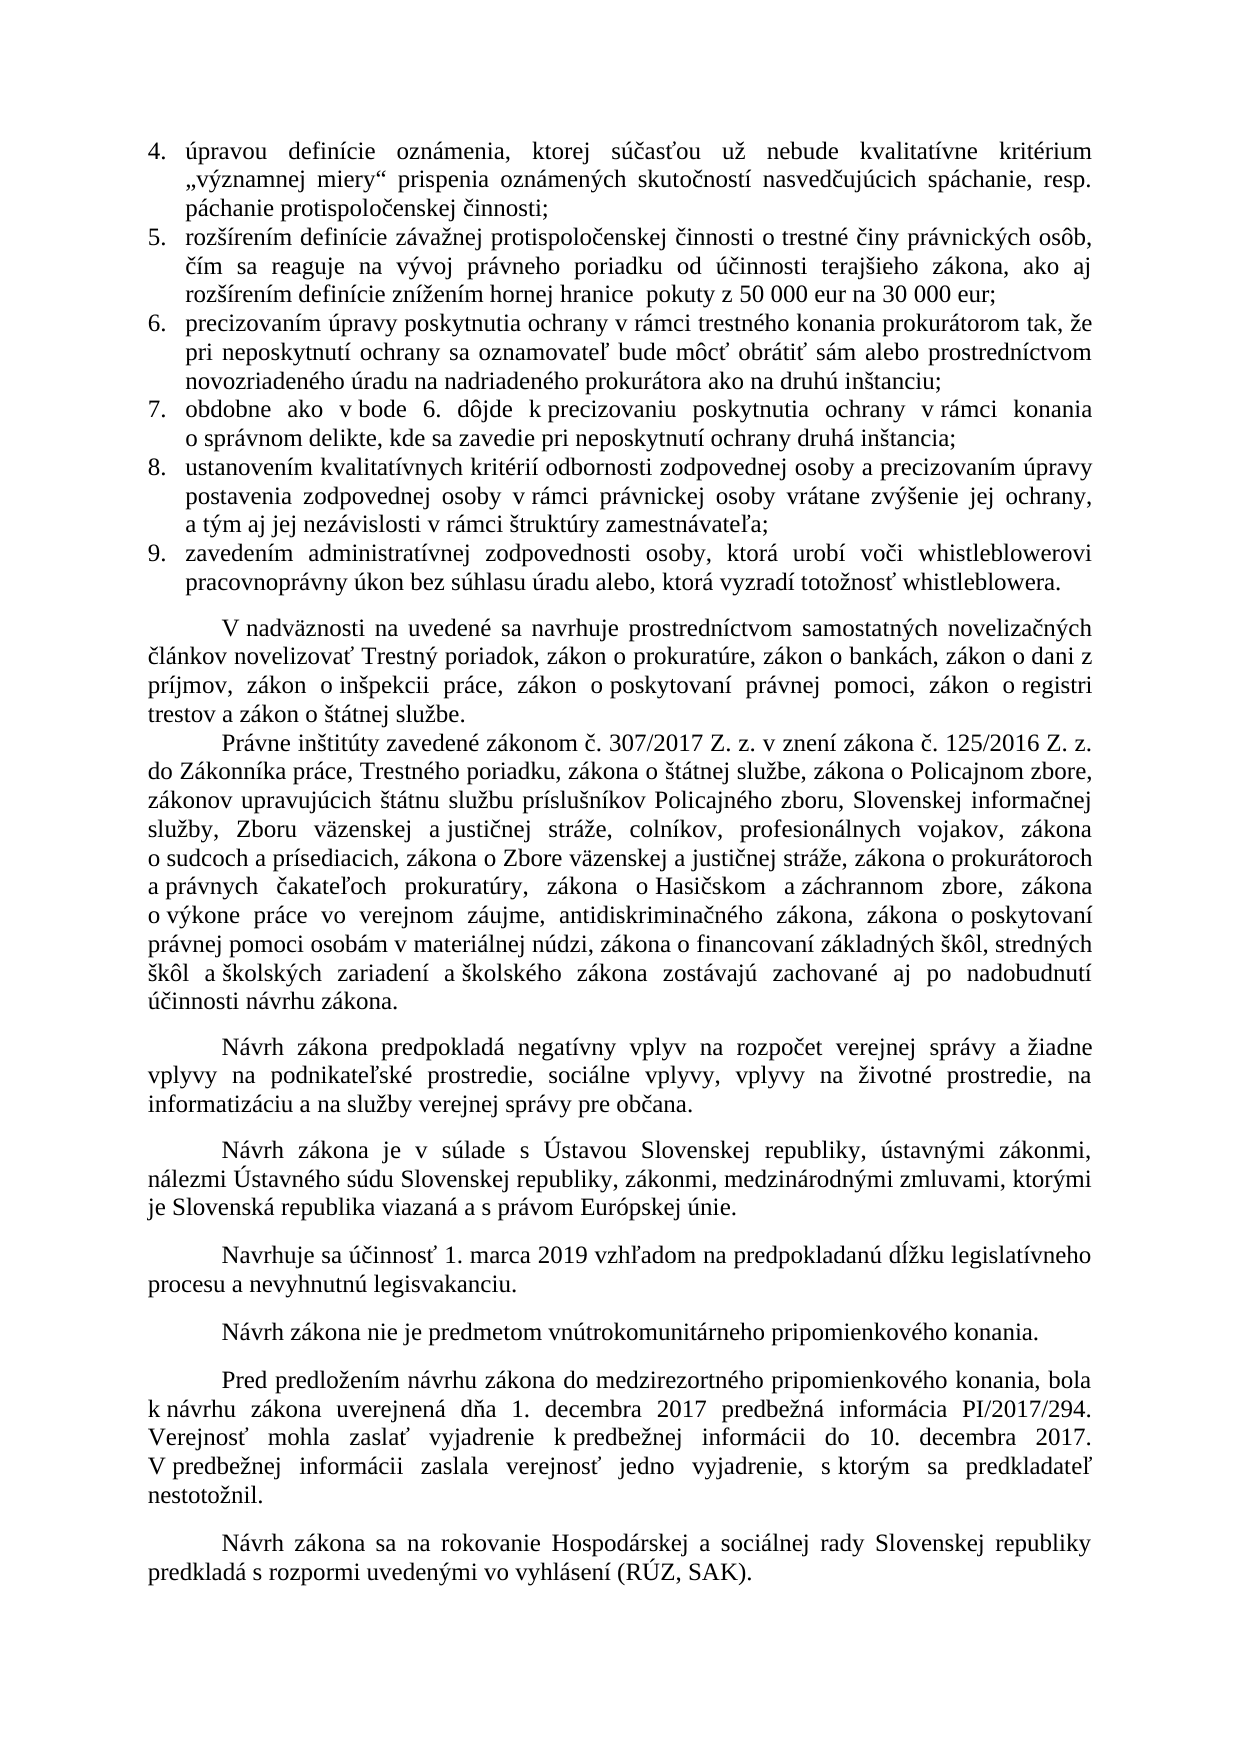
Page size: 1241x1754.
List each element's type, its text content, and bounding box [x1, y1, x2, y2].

text Právne inštitúty zavedené zákonom č. 307/2017 Z. z. v znení zákona č. 125/2016 Z. z. do Zákonníka práce, Trestného poriadku, zákona o štátnej službe, zákona o Policajnom zbore, zákonov upravujúcich štátnu službu príslušníkov Policajného zboru, Slovenskej informačnej služby, Zboru väzenskej a justičnej stráže, colníkov, profesionálnych vojakov, zákona o sudcoch a prísediacich, zákona o Zbore väzenskej a justičnej stráže, zákona o prokurátoroch a právnych čakateľoch prokuratúry, zákona o Hasičskom a záchrannom zbore, zákona o výkone práce vo verejnom záujme, antidiskriminačného zákona, zákona o poskytovaní právnej pomoci osobám v materiálnej núdzi, zákona o financovaní základných škôl, stredných škôl a školských zariadení a školského zákona zostávajú zachované aj po nadobudnutí účinnosti návrhu zákona. [148, 728, 1092, 1015]
text Navrhuje sa účinnosť 1. marca 2019 vzhľadom na predpokladanú dĺžku legislatívneho procesu a nevyhnutnú legisvakanciu. [148, 1240, 1092, 1298]
list precizovaním úpravy poskytnutia ochrany v rámci trestného konania prokurátorom tak, že pri neposkytnutí ochrany sa oznamovateľ bude môcť obrátiť sám alebo prostredníctvom novozriadeného úradu na nadriadeného prokurátora ako na druhú inštanciu; [148, 308, 1092, 394]
list obdobne ako v bode 6. dôjde k precizovaniu poskytnutia ochrany v rámci konania o správnom delikte, kde sa zavedie pri neposkytnutí ochrany druhá inštancia; [148, 394, 1092, 452]
text V nadväznosti na uvedené sa navrhuje prostredníctvom samostatných novelizačných článkov novelizovať Trestný poriadok, zákon o prokuratúre, zákon o bankách, zákon o dani z príjmov, zákon o inšpekcii práce, zákon o poskytovaní právnej pomoci, zákon o registri trestov a zákon o štátnej službe. [148, 613, 1092, 728]
text Návrh zákona je v súlade s Ústavou Slovenskej republiky, ústavnými zákonmi, nálezmi Ústavného súdu Slovenskej republiky, zákonmi, medzinárodnými zmluvami, ktorými je Slovenská republika viazaná a s právom Európskej únie. [148, 1135, 1092, 1221]
text Pred predložením návrhu zákona do medzirezortného pripomienkového konania, bola k návrhu zákona uverejnená dňa 1. decembra 2017 predbežná informácia PI/2017/294. Verejnosť mohla zaslať vyjadrenie k predbežnej informácii do 10. decembra 2017. V predbežnej informácii zaslala verejnosť jedno vyjadrenie, s ktorým sa predkladateľ nestotožnil. [148, 1365, 1092, 1509]
list zavedením administratívnej zodpovednosti osoby, ktorá urobí voči whistleblowerovi pracovnoprávny úkon bez súhlasu úradu alebo, ktorá vyzradí totožnosť whistleblowera. [148, 538, 1092, 596]
text Návrh zákona nie je predmetom vnútrokomunitárneho pripomienkového konania. [148, 1317, 1092, 1346]
text Návrh zákona sa na rokovanie Hospodárskej a sociálnej rady Slovenskej republiky predkladá s rozpormi uvedenými vo vyhlásení (RÚZ, SAK). [148, 1528, 1092, 1585]
text Návrh zákona predpokladá negatívny vplyv na rozpočet verejnej správy a žiadne vplyvy na podnikateľské prostredie, sociálne vplyvy, vplyvy na životné prostredie, na informatizáciu a na služby verejnej správy pre občana. [148, 1032, 1092, 1118]
list úpravou definície oznámenia, ktorej súčasťou už nebude kvalitatívne kritérium „významnej miery“ prispenia oznámených skutočností nasvedčujúcich spáchanie, resp. páchanie protispoločenskej činnosti; [148, 136, 1092, 222]
list rozšírením definície závažnej protispoločenskej činnosti o trestné činy právnických osôb, čím sa reaguje na vývoj právneho poriadku od účinnosti terajšieho zákona, ako aj rozšírením definície znížením hornej hranice pokuty z 50 000 eur na 30 000 eur; [148, 222, 1092, 308]
list ustanovením kvalitatívnych kritérií odbornosti zodpovednej osoby a precizovaním úpravy postavenia zodpovednej osoby v rámci právnickej osoby vrátane zvýšenie jej ochrany, a tým aj jej nezávislosti v rámci štruktúry zamestnávateľa; [148, 452, 1092, 538]
